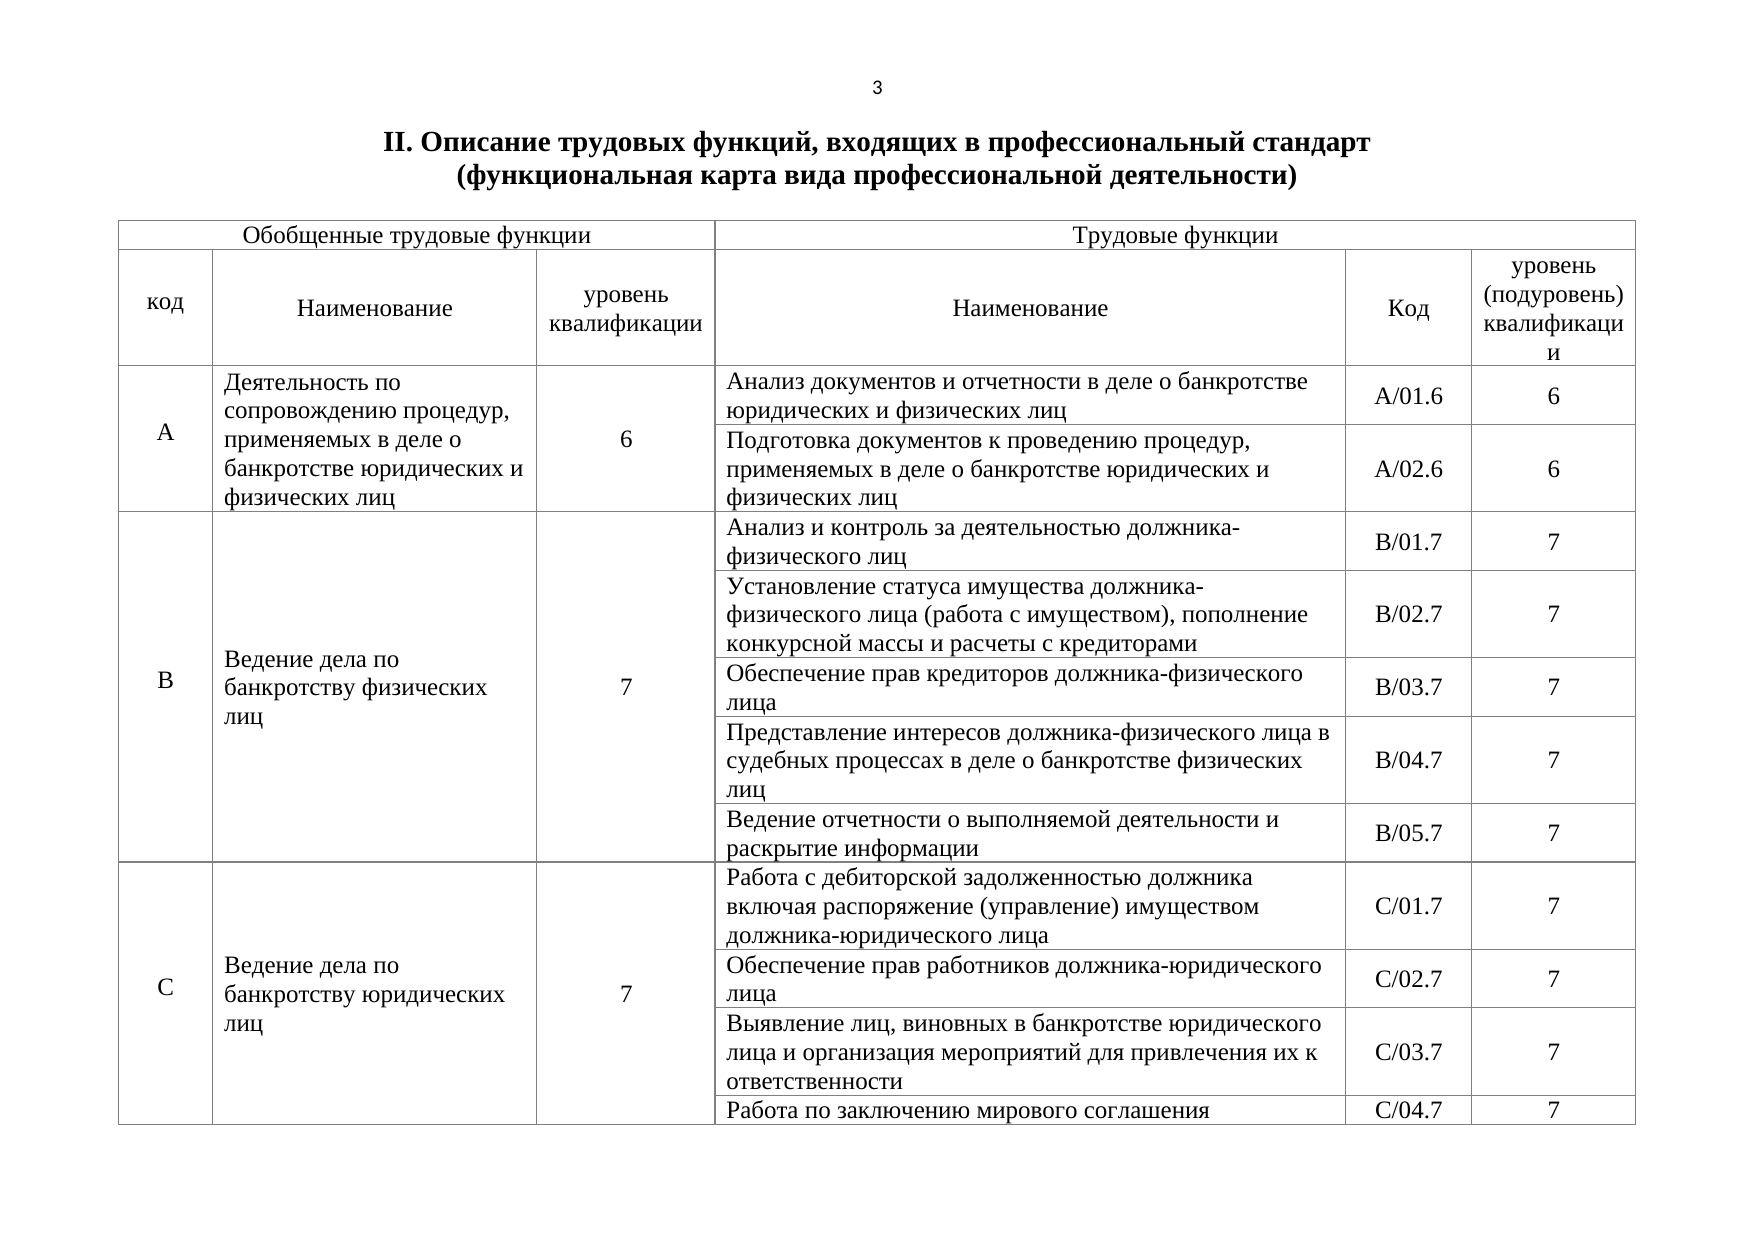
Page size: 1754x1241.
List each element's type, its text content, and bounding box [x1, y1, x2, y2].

table_cell B/03.7 [1346, 658, 1471, 716]
table_cell 7 [1472, 512, 1635, 570]
table_cell 7 [1472, 1008, 1635, 1094]
table_cell Наименование [213, 250, 536, 365]
table_cell C/01.7 [1346, 863, 1471, 949]
table_cell Подготовка документов к проведению процедур, применяемых в деле о банкротстве юридических и физических лиц [716, 425, 1345, 511]
subtitle II. Описание трудовых функций, входящих в профессиональный стандарт [118, 124, 1636, 157]
table_cell Выявление лиц, виновных в банкротстве юридического лица и организация мероприятий для привлечения их к ответственности [716, 1008, 1345, 1094]
table_cell B/05.7 [1346, 804, 1471, 861]
table_cell C [119, 863, 212, 1124]
table_cell Деятельность по сопровождению процедур, применяемых в деле о банкротстве юридических и физических лиц [213, 366, 536, 511]
table_header Обобщенные трудовые функции [119, 221, 714, 249]
table_cell уровень квалификации [537, 250, 714, 365]
table_cell код [119, 250, 212, 365]
table_cell 6 [1472, 425, 1635, 511]
table_cell Код [1346, 250, 1471, 365]
table_cell Работа по заключению мирового соглашения [716, 1096, 1345, 1124]
table_cell Ведение дела по банкротству физических лиц [213, 512, 536, 861]
table_cell A/01.6 [1346, 366, 1471, 424]
table_cell Анализ и контроль за деятельностью должника-физического лиц [716, 512, 1345, 570]
table_cell B/01.7 [1346, 512, 1471, 570]
table_cell Ведение дела по банкротству юридических лиц [213, 863, 536, 1124]
table_cell C/04.7 [1346, 1096, 1471, 1124]
table_cell 7 [537, 863, 714, 1124]
table_cell 7 [537, 512, 714, 861]
table_cell А/02.6 [1346, 425, 1471, 511]
table_cell B [119, 512, 212, 861]
table_cell 6 [537, 366, 714, 511]
table_cell B/04.7 [1346, 717, 1471, 803]
table_cell Наименование [716, 250, 1345, 365]
table_cell 7 [1472, 1096, 1635, 1124]
table_cell Установление статуса имущества должника-физического лица (работа с имуществом), пополнение конкурсной массы и расчеты с кредиторами [716, 571, 1345, 657]
table_cell B/02.7 [1346, 571, 1471, 657]
table_cell Работа с дебиторской задолженностью должника включая распоряжение (управление) имуществом должника-юридического лица [716, 863, 1345, 949]
table_cell C/02.7 [1346, 950, 1471, 1007]
table_cell Представление интересов должника-физического лица в судебных процессах в деле о банкротстве физических лиц [716, 717, 1345, 803]
table_cell уровень (подуровень) квалификации [1472, 250, 1635, 365]
table_cell A [119, 366, 212, 511]
table_header Трудовые функции [716, 221, 1635, 249]
table_cell 7 [1472, 863, 1635, 949]
table_cell 7 [1472, 658, 1635, 716]
table_cell 7 [1472, 571, 1635, 657]
table_cell Анализ документов и отчетности в деле о банкротстве юридических и физических лиц [716, 366, 1345, 424]
table_cell Обеспечение прав кредиторов должника-физического лица [716, 658, 1345, 716]
subtitle (функциональная карта вида профессиональной деятельности) [118, 157, 1636, 191]
table_cell 7 [1472, 717, 1635, 803]
table_cell 6 [1472, 366, 1635, 424]
table_cell 7 [1472, 804, 1635, 861]
table_cell Ведение отчетности о выполняемой деятельности и раскрытие информации [716, 804, 1345, 861]
table_cell Обеспечение прав работников должника-юридического лица [716, 950, 1345, 1007]
table_cell 7 [1472, 950, 1635, 1007]
table_cell C/03.7 [1346, 1008, 1471, 1094]
